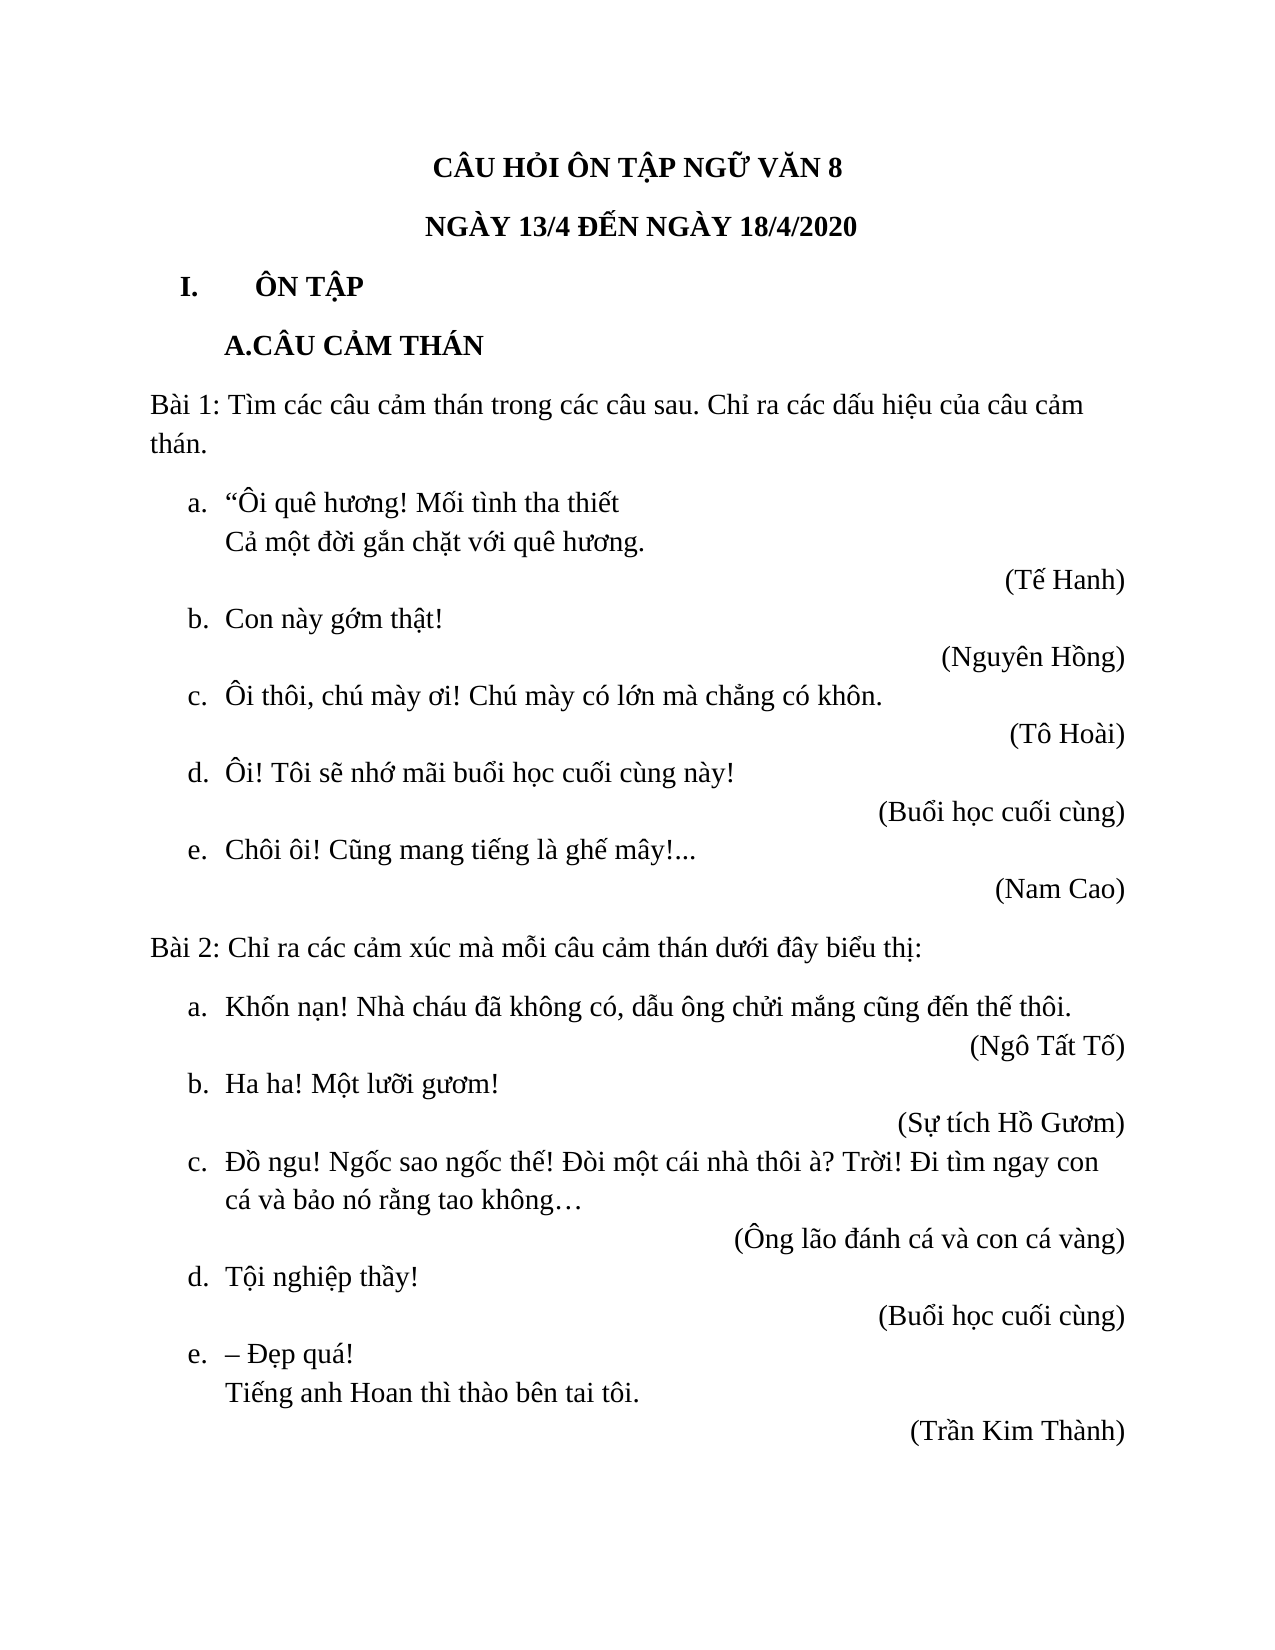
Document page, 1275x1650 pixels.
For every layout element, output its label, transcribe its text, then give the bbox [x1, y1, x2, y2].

list (Tô Hoài) [225, 717, 1125, 750]
list Khốn nạn! Nhà cháu đã không có, dẫu ông chửi mắng cũng đến thế thôi. [187, 989, 1125, 1023]
list (Buổi học cuối cùng) [225, 794, 1125, 827]
list Đồ ngu! Ngốc sao ngốc thế! Đòi một cái nhà thôi à? Trời! Đi tìm ngay con cá và bảo nó rằng tao không… [187, 1144, 1125, 1216]
text A.CÂU CẢM THÁN [224, 328, 1125, 362]
list (Nguyên Hồng) [225, 639, 1125, 673]
text NGÀY 13/4 ĐẾN NGÀY 18/4/2020 [150, 209, 1125, 243]
list (Sự tích Hồ Gươm) [225, 1105, 1125, 1139]
list (Buổi học cuối cùng) [225, 1298, 1125, 1331]
list (Trần Kim Thành) [225, 1413, 1125, 1447]
list (Tế Hanh) [225, 562, 1125, 596]
text Bài 2: Chỉ ra các cảm xúc mà mỗi câu cảm thán dưới đây biểu thị: [150, 930, 1125, 964]
list Chôi ôi! Cũng mang tiếng là ghế mây!... [187, 832, 1125, 866]
list Ôi thôi, chú mày ơi! Chú mày có lớn mà chẳng có khôn. [187, 678, 1125, 712]
list ÔN TẬP [179, 269, 1125, 302]
list Tiếng anh Hoan thì thào bên tai tôi. [225, 1375, 1125, 1408]
list (Nam Cao) [225, 871, 1125, 904]
list “Ôi quê hương! Mối tình tha thiết [187, 485, 1125, 519]
text Bài 1: Tìm các câu cảm thán trong các câu sau. Chỉ ra các dấu hiệu của câu cảm thán. [150, 387, 1125, 459]
list Ha ha! Một lưỡi gươm! [187, 1067, 1125, 1100]
list Ôi! Tôi sẽ nhớ mãi buổi học cuối cùng này! [187, 755, 1125, 789]
list Tội nghiệp thầy! [187, 1259, 1125, 1293]
list (Ngô Tất Tố) [225, 1028, 1125, 1062]
list Con này gớm thật! [187, 601, 1125, 634]
list Cả một đời gắn chặt với quê hương. [225, 524, 1125, 557]
text CÂU HỎI ÔN TẬP NGỮ VĂN 8 [150, 150, 1125, 183]
list – Đẹp quá! [187, 1336, 1125, 1370]
list (Ông lão đánh cá và con cá vàng) [225, 1221, 1125, 1254]
